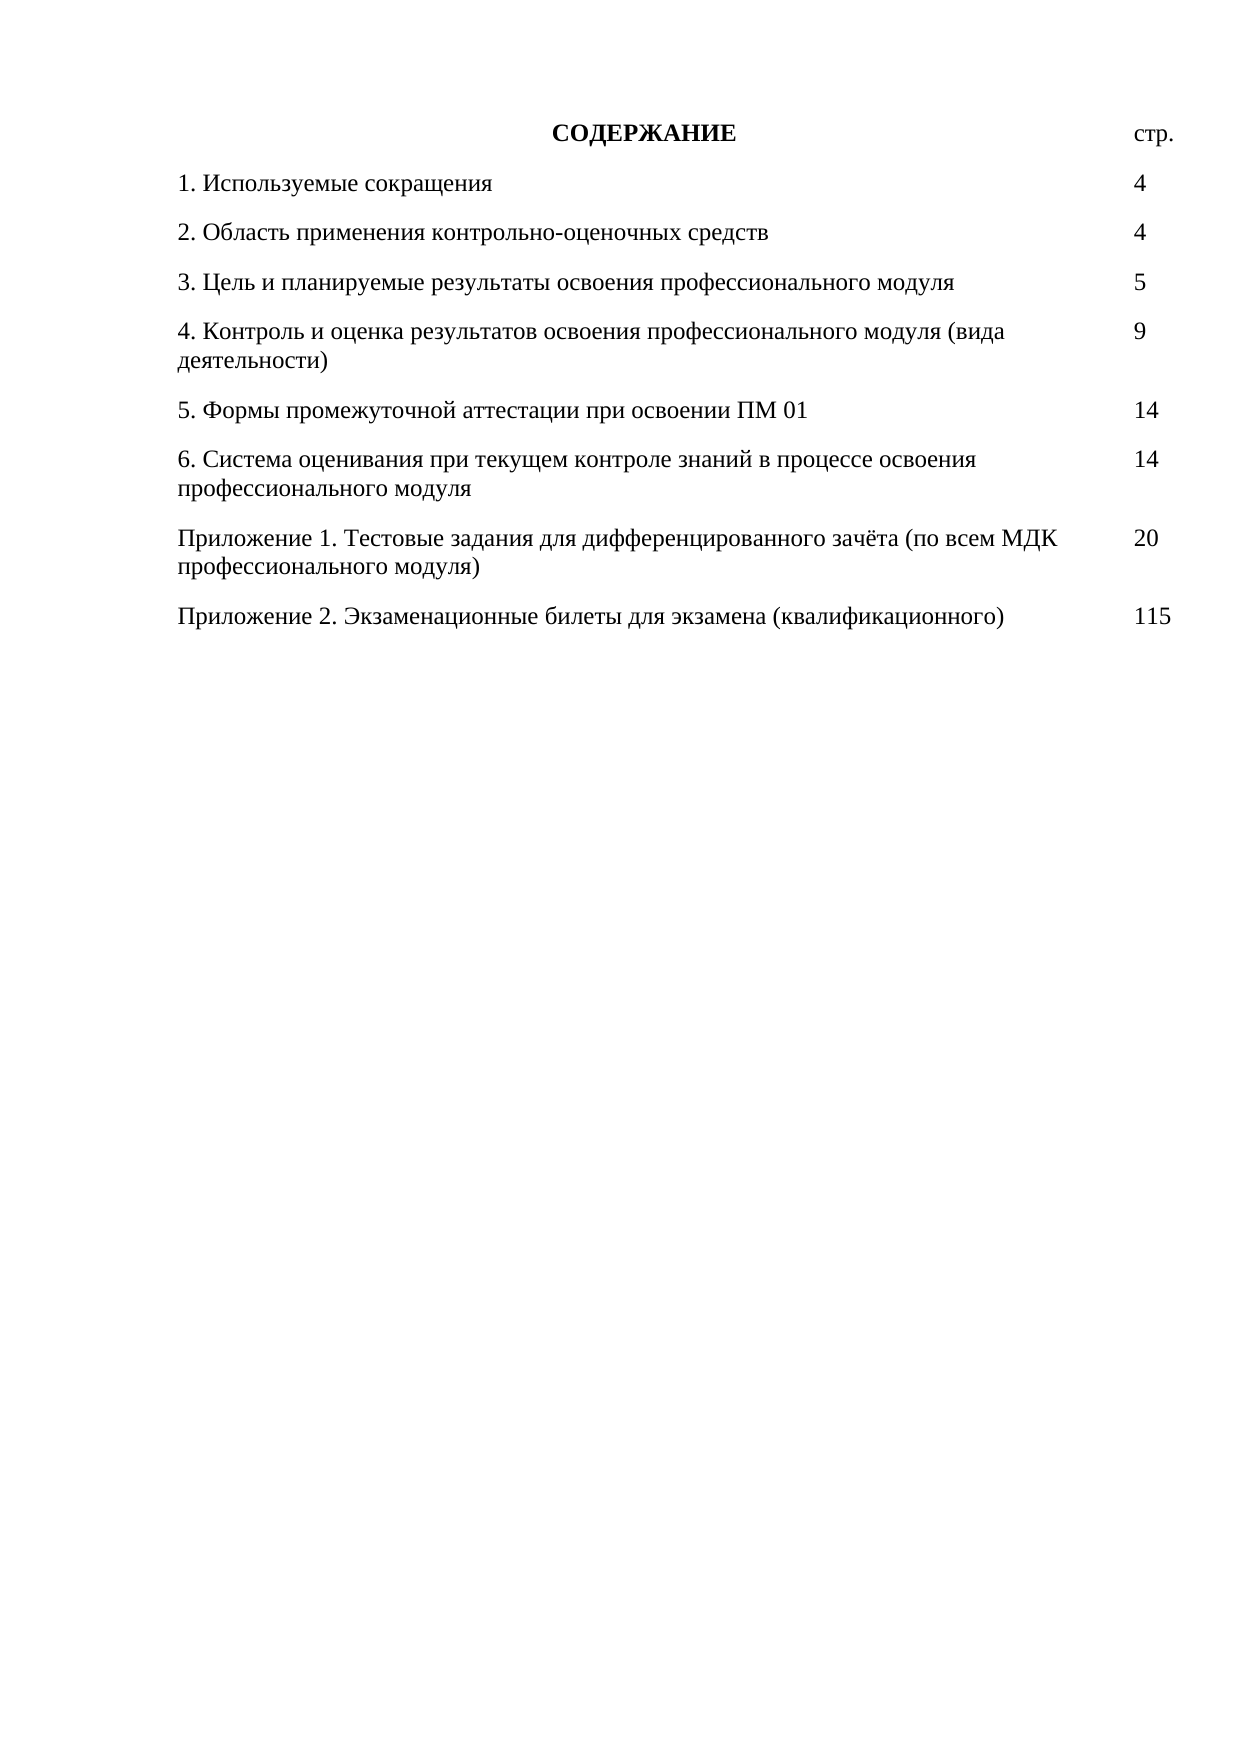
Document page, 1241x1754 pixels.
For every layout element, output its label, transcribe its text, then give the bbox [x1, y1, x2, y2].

table_header СОДЕРЖАНИЕ [166, 118, 1122, 168]
table_cell 4. Контроль и оценка результатов освоения профессионального модуля (вида деятельности) [166, 316, 1122, 395]
table_cell 1. Используемые сокращения [166, 168, 1122, 217]
table_cell 14 [1122, 395, 1211, 444]
table_cell 2. Область применения контрольно-оценочных средств [166, 217, 1122, 267]
table_cell 20 [1122, 523, 1211, 601]
table_cell Приложение 2. Экзаменационные билеты для экзамена (квалификационного) [166, 601, 1122, 651]
table_cell 115 [1122, 601, 1211, 651]
table_header стр. [1122, 118, 1211, 168]
table_cell 5. Формы промежуточной аттестации при освоении ПМ 01 [166, 395, 1122, 444]
table_cell 4 [1122, 217, 1211, 267]
table_cell 9 [1122, 316, 1211, 395]
table_cell Приложение 1. Тестовые задания для дифференцированного зачёта (по всем МДК профессионального модуля) [166, 523, 1122, 601]
table_cell 4 [1122, 168, 1211, 217]
table_cell 6. Система оценивания при текущем контроле знаний в процессе освоения профессионального модуля [166, 444, 1122, 523]
table_cell 5 [1122, 267, 1211, 316]
table_cell 14 [1122, 444, 1211, 523]
table_cell 3. Цель и планируемые результаты освоения профессионального модуля [166, 267, 1122, 316]
